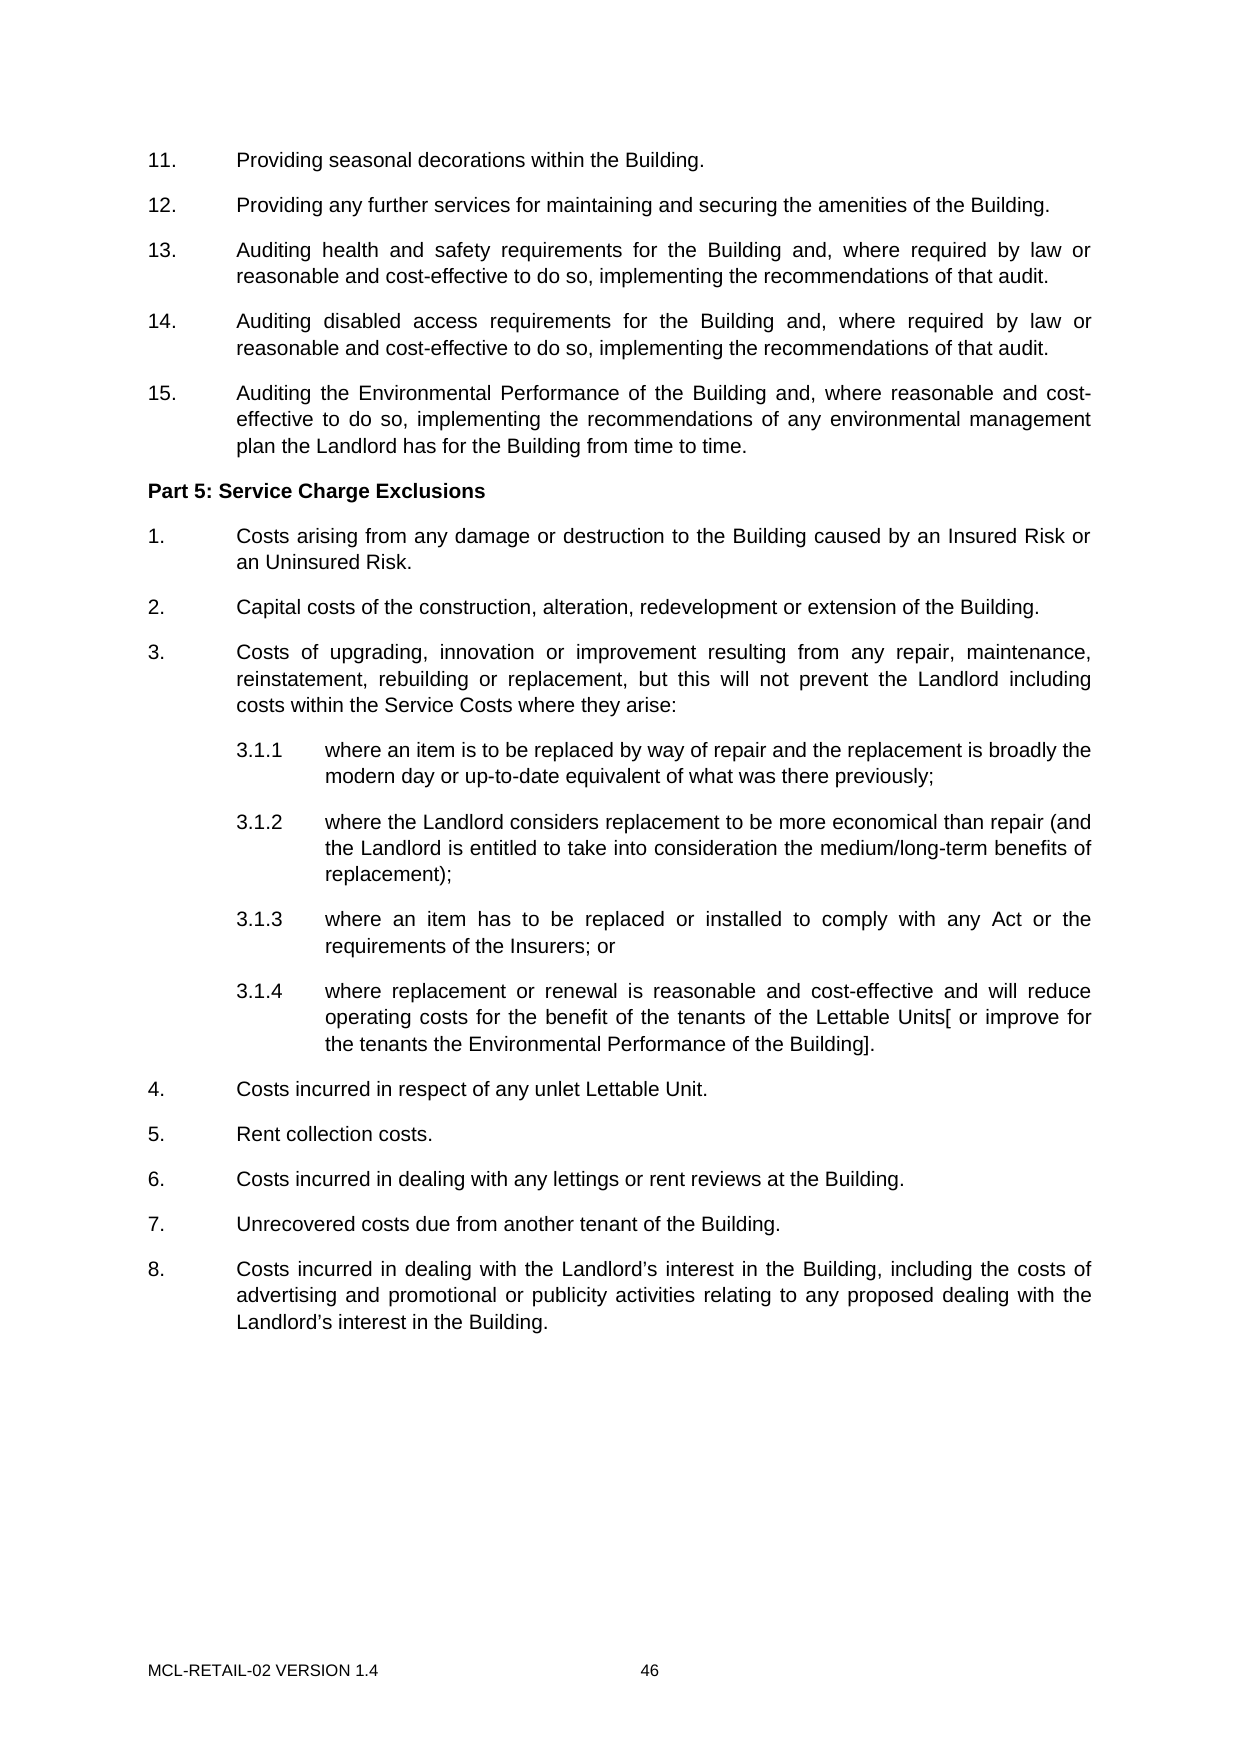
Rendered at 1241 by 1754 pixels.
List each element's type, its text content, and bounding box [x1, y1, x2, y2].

text Rent collection costs. [148, 1122, 1093, 1146]
text Providing seasonal decorations within the Building. [148, 148, 1093, 172]
text where the Landlord considers replacement to be more economical than repair (and the Landlord is entitled to take into consideration the medium/long-term benefits of replacement); [236, 809, 1093, 886]
text Costs incurred in dealing with the Landlord’s interest in the Building, including the costs of advertising and promotional or publicity activities relating to any proposed dealing with the Landlord’s interest in the Building. [148, 1257, 1093, 1334]
text Auditing the Environmental Performance of the Building and, where reasonable and cost-effective to do so, implementing the recommendations of any environmental management plan the Landlord has for the Building from time to time. [148, 381, 1093, 457]
text : Service Charge Exclusions [148, 478, 1093, 502]
text Capital costs of the construction, alteration, redevelopment or extension of the Building. [148, 595, 1093, 619]
text Providing any further services for maintaining and securing the amenities of the Building. [148, 193, 1093, 217]
text where an item has to be replaced or installed to comply with any Act or the requirements of the Insurers; or [236, 907, 1093, 958]
text where an item is to be replaced by way of repair and the replacement is broadly the modern day or up-to-date equivalent of what was there previously; [236, 738, 1093, 788]
text Costs incurred in respect of any unlet Lettable Unit. [148, 1077, 1093, 1101]
text Auditing disabled access requirements for the Building and, where required by law or reasonable and cost-effective to do so, implementing the recommendations of that audit. [148, 309, 1093, 359]
text Unrecovered costs due from another tenant of the Building. [148, 1212, 1093, 1236]
list Costs arising from any damage or destruction to the Building caused by an Insured Risk or an Uninsured Risk. [148, 524, 1093, 574]
text Auditing health and safety requirements for the Building and, where required by law or reasonable and cost-effective to do so, implementing the recommendations of that audit. [148, 238, 1093, 288]
text where replacement or renewal is reasonable and cost-effective and will reduce operating costs for the benefit of the tenants of the Lettable Units[ or improve for the tenants the Environmental Performance of the Building]. [236, 979, 1093, 1055]
text Costs incurred in dealing with any lettings or rent reviews at the Building. [148, 1167, 1093, 1191]
text Costs of upgrading, innovation or improvement resulting from any repair, maintenance, reinstatement, rebuilding or replacement, but this will not prevent the Landlord including costs within the Service Costs where they arise: [148, 640, 1093, 717]
